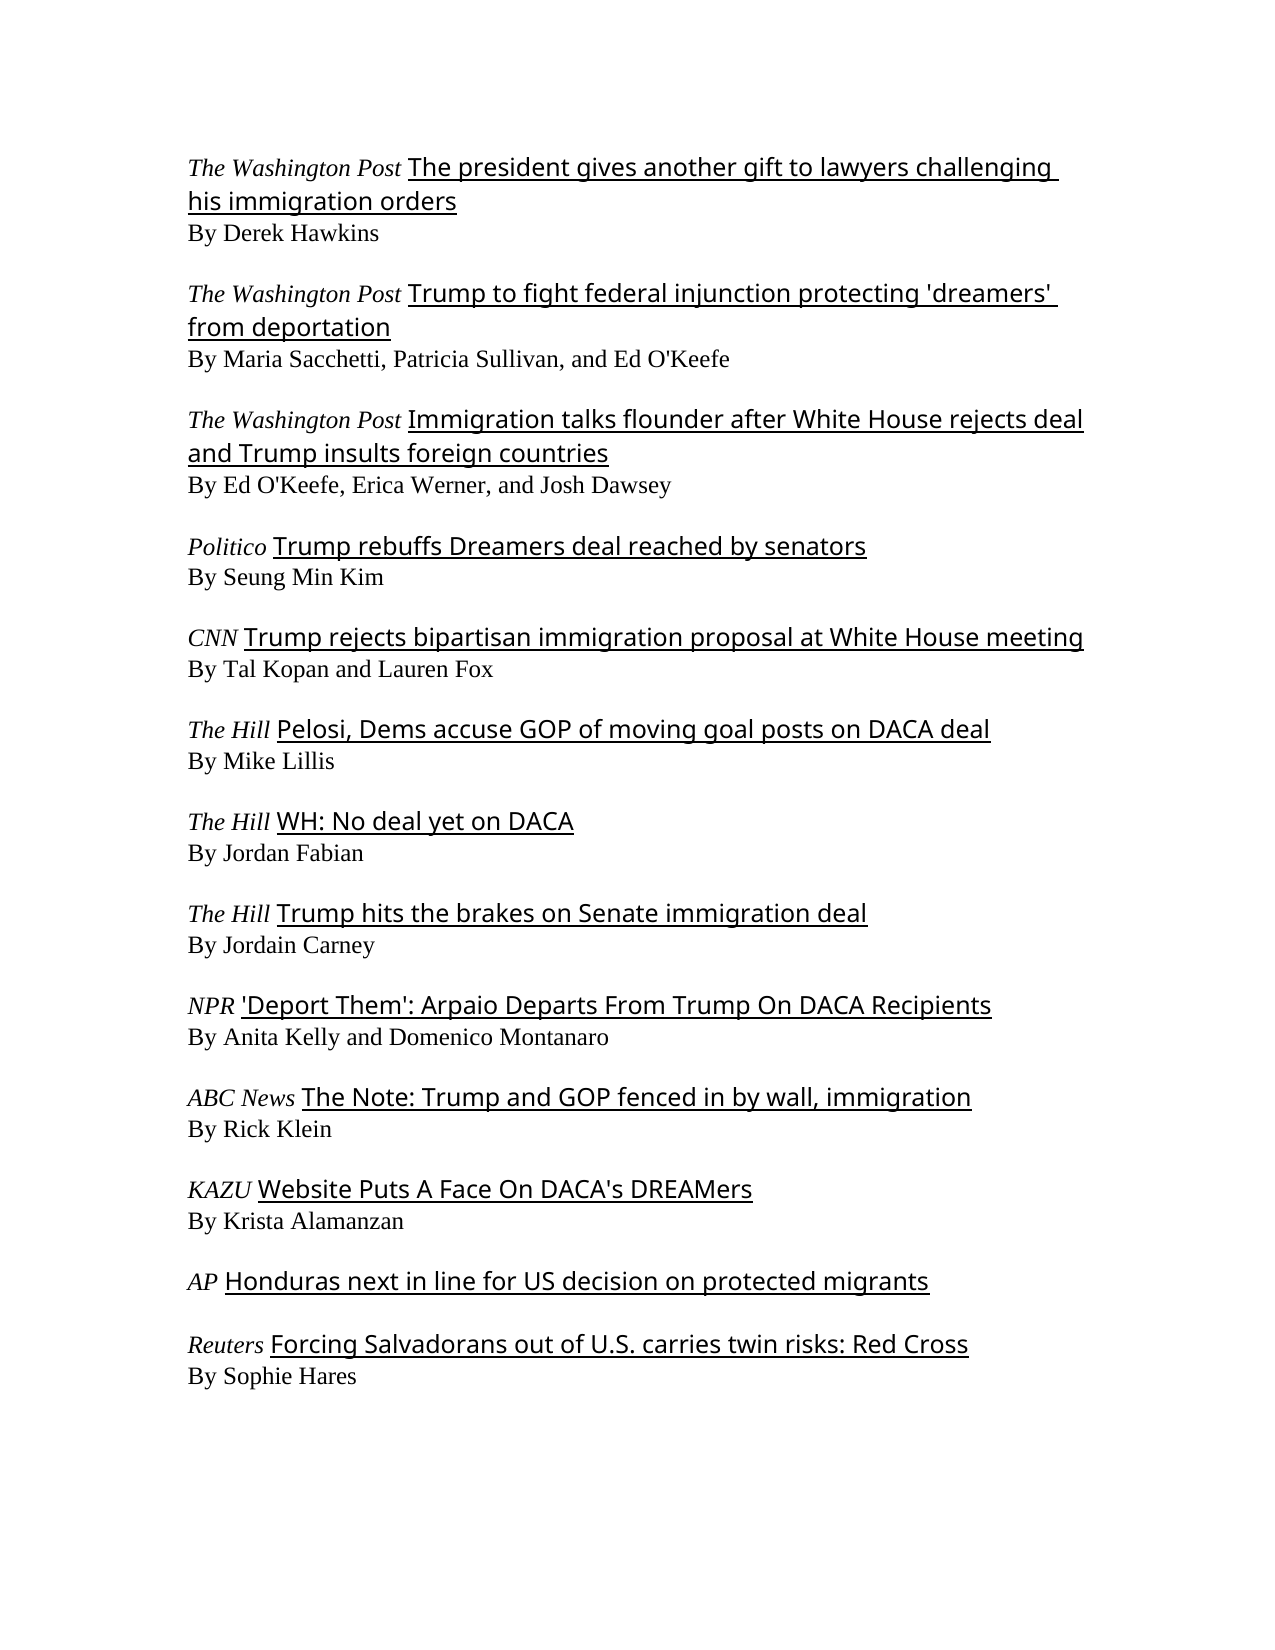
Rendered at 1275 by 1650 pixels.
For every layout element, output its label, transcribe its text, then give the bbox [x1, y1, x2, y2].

text AP Honduras next in line for US decision on protected migrants [187, 1264, 1087, 1298]
text KAZU Website Puts A Face On DACA's DREAMers By Krista Alamanzan [187, 1172, 1087, 1235]
text ABC News The Note: Trump and GOP fenced in by wall, immigration By Rick Klein [187, 1080, 1087, 1143]
text The Hill Pelosi, Dems accuse GOP of moving goal posts on DACA deal By Mike Lillis [187, 712, 1087, 775]
text The Hill WH: No deal yet on DACA By Jordan Fabian [187, 804, 1087, 867]
text CNN Trump rejects bipartisan immigration proposal at White House meeting By Tal Kopan and Lauren Fox [187, 620, 1087, 683]
text Reuters Forcing Salvadorans out of U.S. carries twin risks: Red Cross By Sophie Hares [187, 1327, 1087, 1390]
text Politico Trump rebuffs Dreamers deal reached by senators By Seung Min Kim [187, 528, 1087, 591]
text The Hill Trump hits the brakes on Senate immigration deal By Jordain Carney [187, 896, 1087, 959]
text The Washington Post The president gives another gift to lawyers challenging his immigration orders By Derek Hawkins [187, 150, 1087, 247]
text NPR 'Deport Them': Arpaio Departs From Trump On DACA Recipients By Anita Kelly and Domenico Montanaro [187, 988, 1087, 1051]
text The Washington Post Immigration talks flounder after White House rejects deal and Trump insults foreign countries By Ed O'Keefe, Erica Werner, and Josh Dawsey [187, 402, 1087, 499]
text The Washington Post Trump to fight federal injunction protecting 'dreamers' from deportation By Maria Sacchetti, Patricia Sullivan, and Ed O'Keefe [187, 276, 1087, 373]
